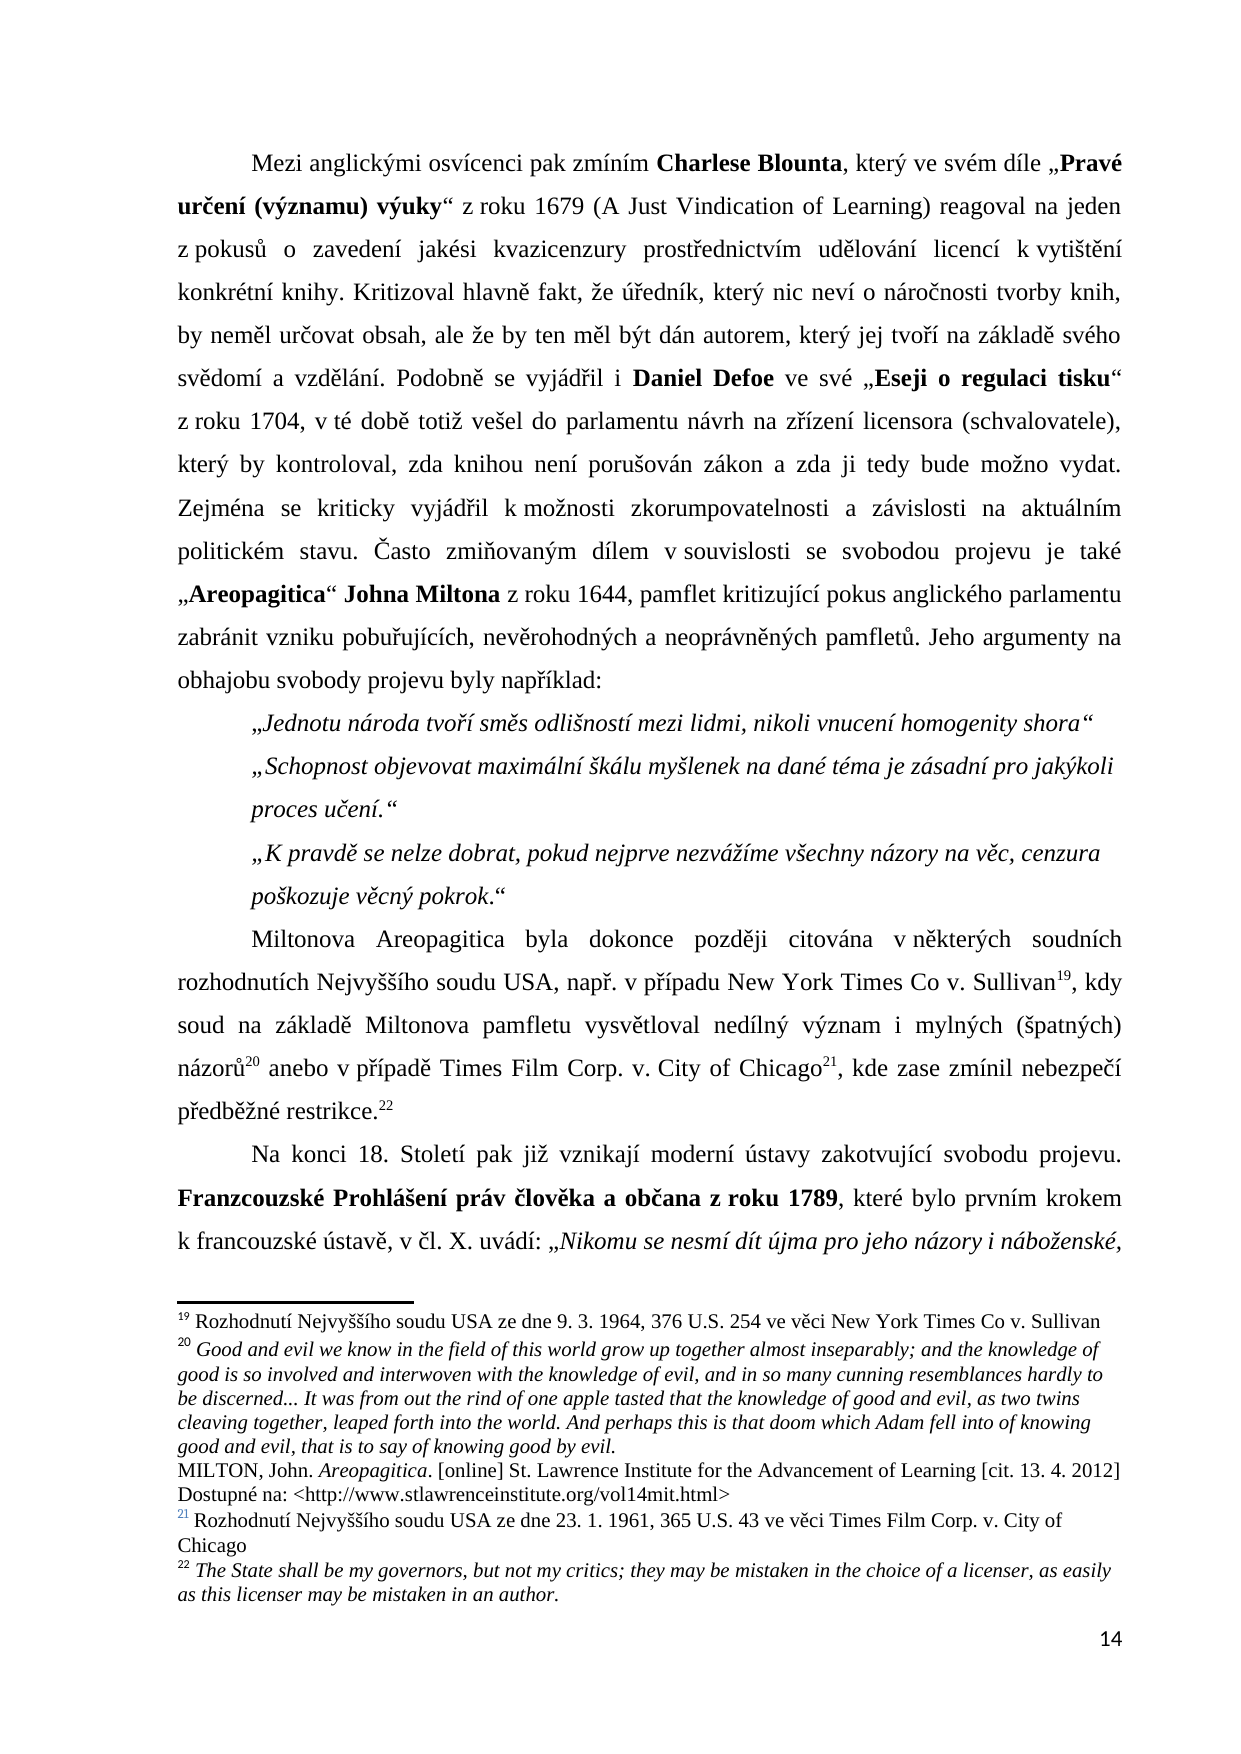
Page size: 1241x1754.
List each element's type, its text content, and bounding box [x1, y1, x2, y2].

text „Jednotu národa tvoří směs odlišností mezi lidmi, nikoli vnucení homogenity shora“ [177, 708, 1122, 737]
text poškozuje věcný pokrok.“ [177, 881, 1122, 909]
text Mezi anglickými osvícenci pak zmíním Charlese Blounta, který ve svém díle „Pravé určení (významu) výuky“ z roku 1679 (A Just Vindication of Learning) reagoval na jeden z pokusů o zavedení jakési kvazicenzury prostřednictvím udělování licencí k vytištění konkrétní knihy. Kritizoval hlavně fakt, že úředník, který nic neví o náročnosti tvorby knih, by neměl určovat obsah, ale že by ten měl být dán autorem, který jej tvoří na základě svého svědomí a vzdělání. Podobně se vyjádřil i Daniel Defoe ve své „Eseji o regulaci tisku“ z roku 1704, v té době totiž vešel do parlamentu návrh na zřízení licensora (schvalovatele), který by kontroloval, zda knihou není porušován zákon a zda ji tedy bude možno vydat. Zejména se kriticky vyjádřil k možnosti zkorumpovatelnosti a závislosti na aktuálním politickém stavu. Často zmiňovaným dílem v souvislosti se svobodou projevu je také „Areopagitica“ Johna Miltona z roku 1644, pamflet kritizující pokus anglického parlamentu zabránit vzniku pobuřujících, nevěrohodných a neoprávněných pamfletů. Jeho argumenty na obhajobu svobody projevu byly například: [177, 148, 1122, 694]
text „Schopnost objevovat maximální škálu myšlenek na dané téma je zásadní pro jakýkoli [177, 751, 1122, 780]
text „K pravdě se nelze dobrat, pokud nejprve nezvážíme všechny názory na věc, cenzura [177, 838, 1122, 866]
text proces učení.“ [177, 794, 1122, 823]
text Miltonova Areopagitica byla dokonce později citována v některých soudních rozhodnutích Nejvyššího soudu USA, např. v případu New York Times Co v. Sullivan, kdy soud na základě Miltonova pamfletu vysvětloval nedílný význam i mylných (špatných) názorů anebo v případě Times Film Corp. v. City of Chicago, kde zase zmínil nebezpečí předběžné restrikce. [177, 924, 1122, 1125]
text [177, 1139, 1122, 1254]
